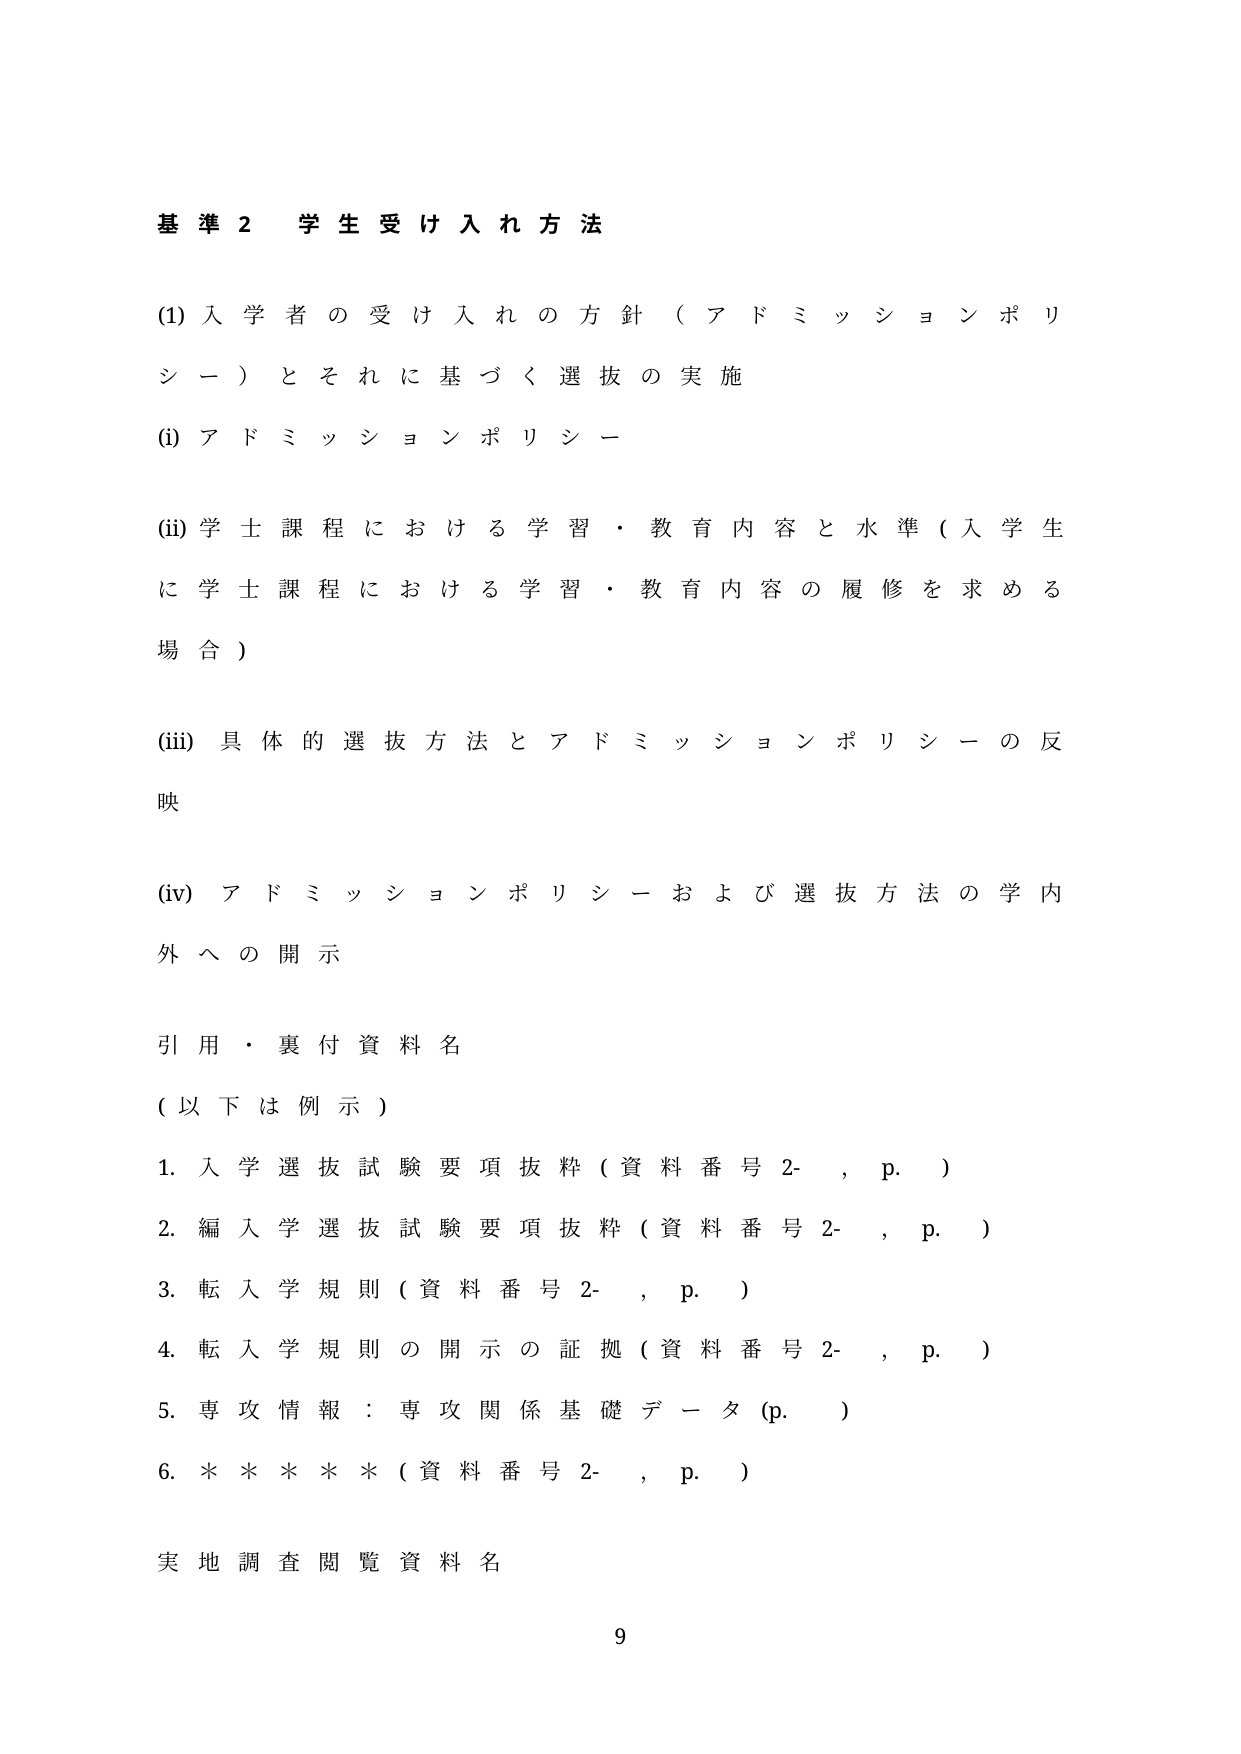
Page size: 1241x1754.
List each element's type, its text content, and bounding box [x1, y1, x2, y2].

text 5. 専攻情報：専攻関係基礎データ(p. ) [158, 1379, 1082, 1440]
text (1) 入学者の受け入れの方針（アドミッションポリシー）とそれに基づく選抜の実施 [158, 284, 1082, 406]
text 2. 編入学選抜試験要項抜粋(資料番号2- ，p. ) [158, 1196, 1082, 1257]
text (i) アドミッションポリシー [158, 406, 1082, 466]
text 引用・裏付資料名 [158, 1014, 1082, 1075]
text (以下は例示) [158, 1075, 1082, 1136]
text 基準2 学生受け入れ方法 [158, 193, 1082, 253]
text (ii) 学士課程における学習・教育内容と水準(入学生に学士課程における学習・教育内容の履修を求める場合) [158, 497, 1082, 679]
text 実地調査閲覧資料名 [158, 1531, 1082, 1592]
text 6. ＊＊＊＊＊(資料番号2- ，p. ) [158, 1440, 1082, 1501]
text (iii) 具体的選抜方法とアドミッションポリシーの反映 [158, 710, 1082, 831]
text 1. 入学選抜試験要項抜粋(資料番号2- ，p. ) [158, 1136, 1082, 1196]
text 3. 転入学規則(資料番号2- ，p. ) [158, 1257, 1082, 1318]
text (iv) アドミッションポリシーおよび選抜方法の学内外への開示 [158, 862, 1082, 983]
text 4. 転入学規則の開示の証拠(資料番号2- ，p. ) [158, 1318, 1082, 1379]
